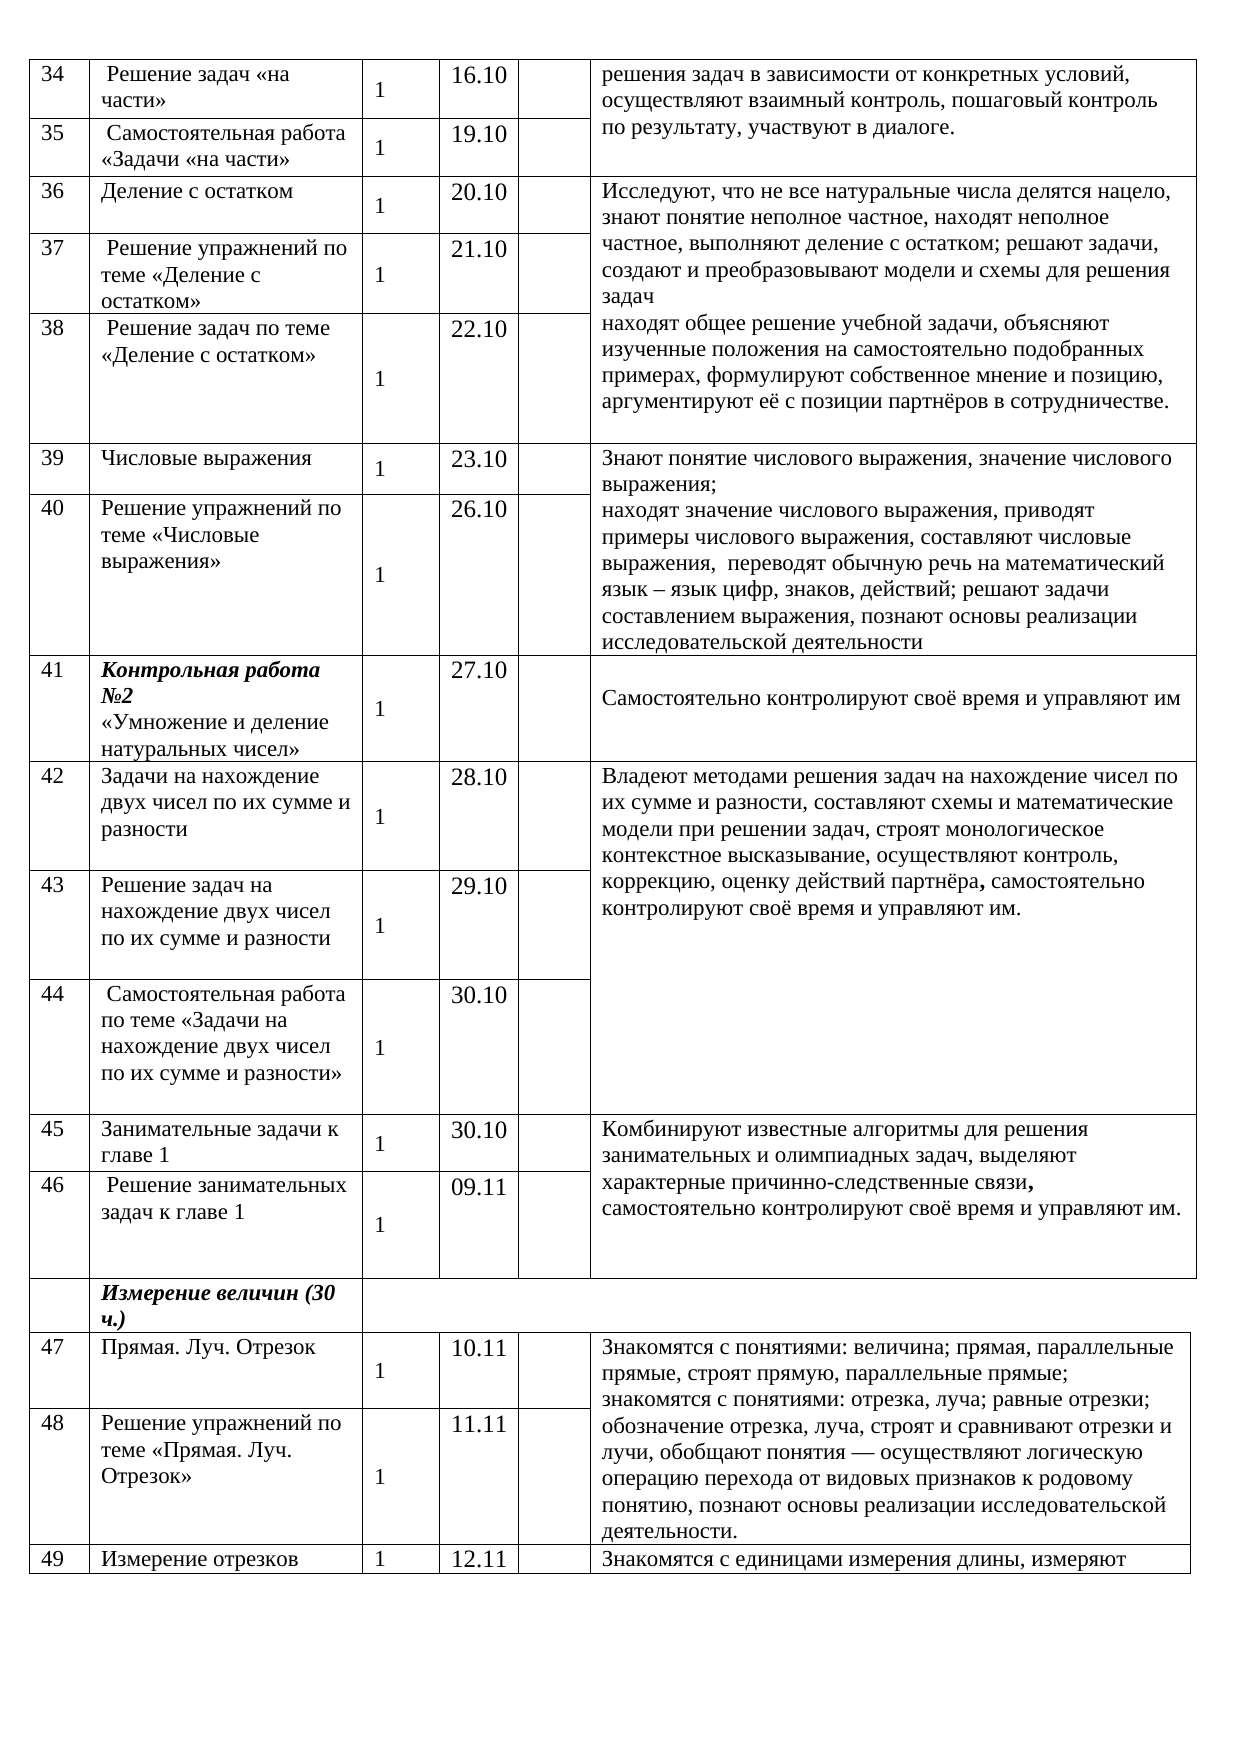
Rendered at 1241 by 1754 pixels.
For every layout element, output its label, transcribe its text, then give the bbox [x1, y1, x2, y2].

table_cell Измерение отрезков [90, 1545, 362, 1573]
table_cell [30, 1279, 89, 1332]
table_cell [519, 871, 590, 979]
table_cell [519, 980, 590, 1114]
table_cell [519, 656, 590, 761]
table_cell Решение занимательных задач к главе 1 [90, 1172, 362, 1278]
table_cell [519, 60, 590, 118]
table_cell 43 [30, 871, 89, 979]
table_cell 20.10 [440, 177, 518, 233]
table_cell Решение упражнений по теме «Прямая. Луч. Отрезок» [90, 1409, 362, 1543]
table_cell Самостоятельная работа «Задачи «на части» [90, 119, 362, 176]
table_cell [519, 1545, 590, 1573]
table_cell 19.10 [440, 119, 518, 176]
table_cell 12.11 [440, 1545, 518, 1573]
table_cell Решение задач по теме «Деление с остатком» [90, 314, 362, 443]
table_cell [519, 1409, 590, 1543]
table_cell Самостоятельная работа по теме «Задачи на нахождение двух чисел по их сумме и разности» [90, 980, 362, 1114]
table_cell 1 [363, 762, 439, 870]
table_cell [519, 119, 590, 176]
table_cell 23.10 [440, 444, 518, 493]
table_cell 28.10 [440, 762, 518, 870]
table_cell [519, 234, 590, 313]
table_cell 46 [30, 1172, 89, 1278]
table_cell Задачи на нахождение двух чисел по их сумме и разности [90, 762, 362, 870]
table_cell [519, 1172, 590, 1278]
table_cell 42 [30, 762, 89, 870]
table_cell 29.10 [440, 871, 518, 979]
table_cell Решение упражнений по теме «Числовые выражения» [90, 495, 362, 654]
table_cell [519, 444, 590, 493]
table_cell 45 [30, 1115, 89, 1171]
table_cell [519, 314, 590, 443]
table_cell 1 [363, 656, 439, 761]
table_cell 30.10 [440, 1115, 518, 1171]
table_cell 1 [363, 234, 439, 313]
table_cell Решение упражнений по теме «Деление с остатком» [90, 234, 362, 313]
table_cell 1 [363, 871, 439, 979]
table_cell Контрольная работа №2 «Умножение и деление натуральных чисел» [90, 656, 362, 761]
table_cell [591, 1545, 1190, 1573]
table_cell 11.11 [440, 1409, 518, 1543]
table_cell 44 [30, 980, 89, 1114]
table_cell 40 [30, 495, 89, 654]
table_cell 38 [30, 314, 89, 443]
table_cell Числовые выражения [90, 444, 362, 493]
table_cell 30.10 [440, 980, 518, 1114]
table_cell Прямая. Луч. Отрезок [90, 1333, 362, 1408]
table_cell Самостоятельно контролируют своё время и управляют им [591, 656, 1196, 761]
table_cell Знакомятся с понятиями: величина; прямая, параллельные прямые, строят прямую, параллельные прямые; знакомятся с понятиями: отрезка, луча; равные отрезки; обозначение отрезка, луча, строят и сравнивают отрезки и лучи, обобщают понятия — осуществляют логическую операцию перехода от видовых признаков к родовому понятию, познают основы реализации исследовательской деятельности. [591, 1333, 1190, 1543]
table_cell Знают понятие числового выражения, значение числового выражения; находят значение числового выражения, приводят примеры числового выражения, составляют числовые выражения, переводят обычную речь на математический язык – язык цифр, знаков, действий; решают задачи составлением выражения, познают основы реализации исследовательской деятельности [591, 444, 1196, 654]
table_cell [519, 177, 590, 233]
table_cell 1 [363, 980, 439, 1114]
table_cell 26.10 [440, 495, 518, 654]
table_cell [519, 495, 590, 654]
table_cell 1 [363, 1172, 439, 1278]
table_cell 41 [30, 656, 89, 761]
table_cell 10.11 [440, 1333, 518, 1408]
table_cell Решение задач на нахождение двух чисел по их сумме и разности [90, 871, 362, 979]
table_cell 36 [30, 177, 89, 233]
table_cell 1 [363, 314, 439, 443]
table_cell Занимательные задачи к главе 1 [90, 1115, 362, 1171]
table_cell [519, 1333, 590, 1408]
table_cell [519, 762, 590, 870]
table_cell 27.10 [440, 656, 518, 761]
table_cell 09.11 [440, 1172, 518, 1278]
table_cell 48 [30, 1409, 89, 1543]
table_cell 37 [30, 234, 89, 313]
table_cell 21.10 [440, 234, 518, 313]
table_cell Решение задач «на части» [90, 60, 362, 118]
table_cell 35 [30, 119, 89, 176]
table_cell 1 [363, 1115, 439, 1171]
table_cell 1 [363, 119, 439, 176]
table_cell [519, 1115, 590, 1171]
table_cell Комбинируют известные алгоритмы для решения занимательных и олимпиадных задач, выделяют характерные причинно-следственные связи, самостоятельно контролируют своё время и управляют им. [591, 1115, 1196, 1278]
table_cell 1 [363, 495, 439, 654]
table_cell 1 [363, 177, 439, 233]
table_cell 47 [30, 1333, 89, 1408]
table_cell 49 [30, 1545, 89, 1573]
table_cell 16.10 [440, 60, 518, 118]
table_cell Владеют методами решения задач на нахождение чисел по их сумме и разности, составляют схемы и математические модели при решении задач, строят монологическое контекстное высказывание, осуществляют контроль, коррекцию, оценку действий партнёра, самостоятельно контролируют своё время и управляют им. [591, 762, 1196, 1114]
table_cell Деление с остатком [90, 177, 362, 233]
table_cell 34 [30, 60, 89, 118]
table_cell Измерение величин (30 ч.) [90, 1279, 362, 1332]
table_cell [591, 60, 1196, 176]
table_cell 1 [363, 444, 439, 493]
table_cell Исследуют, что не все натуральные числа делятся нацело, знают понятие неполное частное, находят неполное частное, выполняют деление с остатком; решают задачи, создают и преобразовывают модели и схемы для решения задач находят общее решение учебной задачи, объясняют изученные положения на самостоятельно подобранных примерах, формулируют собственное мнение и позицию, аргументируют её с позиции партнёров в сотрудничестве. [591, 177, 1196, 443]
table_cell 1 [363, 1333, 439, 1408]
table_cell 39 [30, 444, 89, 493]
table_cell 1 [363, 60, 439, 118]
table_cell 1 [363, 1545, 439, 1573]
table_cell 22.10 [440, 314, 518, 443]
table_cell 1 [363, 1409, 439, 1543]
